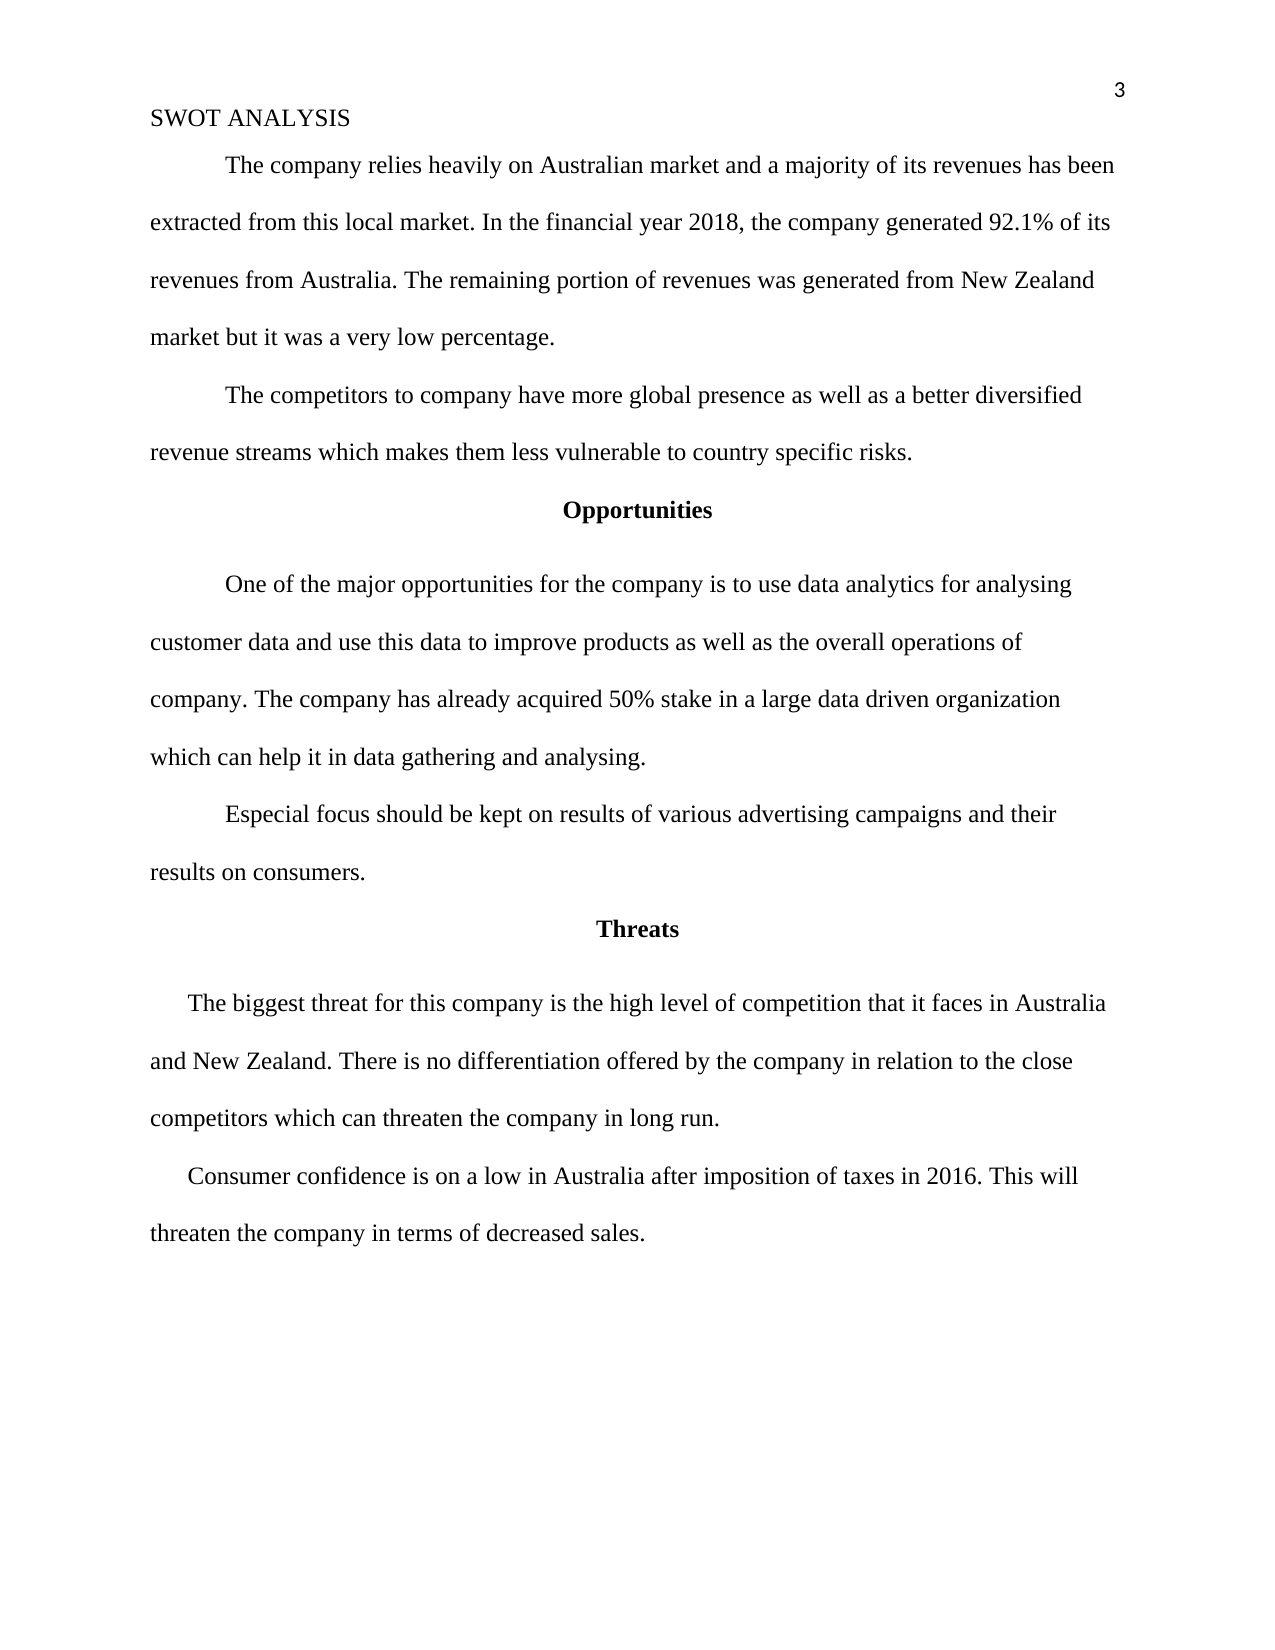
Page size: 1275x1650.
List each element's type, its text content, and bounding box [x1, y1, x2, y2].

text Especial focus should be kept on results of various advertising campaigns and their results on consumers. [150, 799, 1125, 885]
text One of the major opportunities for the company is to use data analytics for analysing customer data and use this data to improve products as well as the overall operations of company. The company has already acquired 50% stake in a large data driven organization which can help it in data gathering and analysing. [150, 569, 1125, 770]
text Threats [150, 914, 1125, 943]
text The biggest threat for this company is the high level of competition that it faces in Australia and New Zealand. There is no differentiation offered by the company in relation to the close competitors which can threaten the company in long run. [150, 988, 1125, 1132]
text Consumer confidence is on a low in Australia after imposition of taxes in 2016. This will threaten the company in terms of decreased sales. [150, 1161, 1125, 1247]
text Opportunities [150, 495, 1125, 524]
text The company relies heavily on Australian market and a majority of its revenues has been extracted from this local market. In the financial year 2018, the company generated 92.1% of its revenues from Australia. The remaining portion of revenues was generated from New Zealand market but it was a very low percentage. [150, 150, 1125, 351]
text The competitors to company have more global presence as well as a better diversified revenue streams which makes them less vulnerable to country specific risks. [150, 380, 1125, 466]
